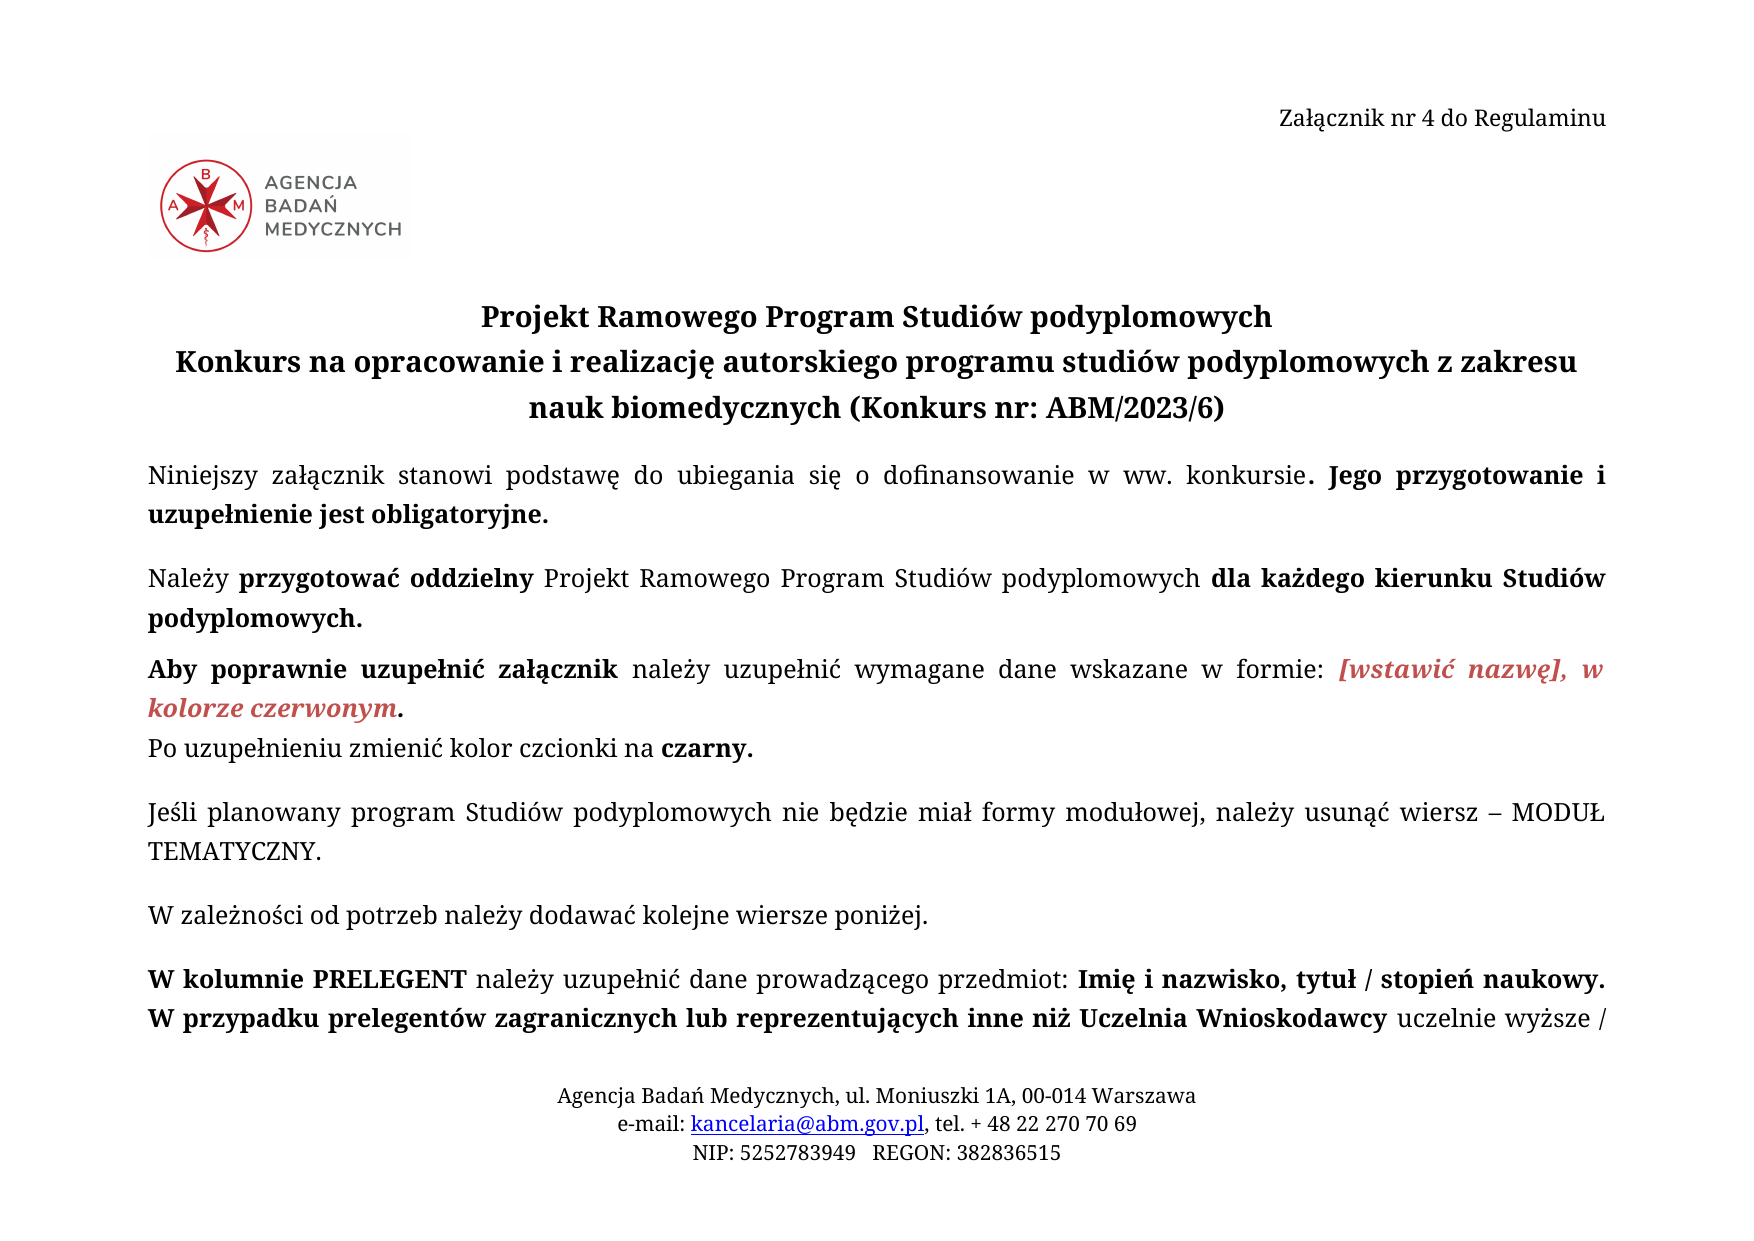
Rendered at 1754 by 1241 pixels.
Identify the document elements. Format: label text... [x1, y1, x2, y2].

text W zależności od potrzeb należy dodawać kolejne wiersze poniżej. [148, 898, 1606, 932]
picture [147, 133, 411, 260]
text Należy przygotować oddzielny Projekt Ramowego Program Studiów podyplomowych dla każdego kierunku Studiów podyplomowych. [148, 561, 1606, 634]
text Po uzupełnieniu zmienić kolor czcionki na czarny. [148, 730, 1606, 764]
text Niniejszy załącznik stanowi podstawę do ubiegania się o dofinansowanie w ww. konkursie. Jego przygotowanie i uzupełnienie jest obligatoryjne. [148, 458, 1606, 531]
text Projekt Ramowego Program Studiów podyplomowych Konkurs na opracowanie i realizację autorskiego programu studiów podyplomowych z zakresu nauk biomedycznych (Konkurs nr: ABM/2023/6) [148, 296, 1606, 427]
text Jeśli planowany program Studiów podyplomowych nie będzie miał formy modułowej, należy usunąć wiersz – MODUŁ TEMATYCZNY. [148, 794, 1606, 868]
text Aby poprawnie uzupełnić załącznik należy uzupełnić wymagane dane wskazane w formie: [wstawić nazwę], w kolorze czerwonym. [148, 652, 1606, 725]
